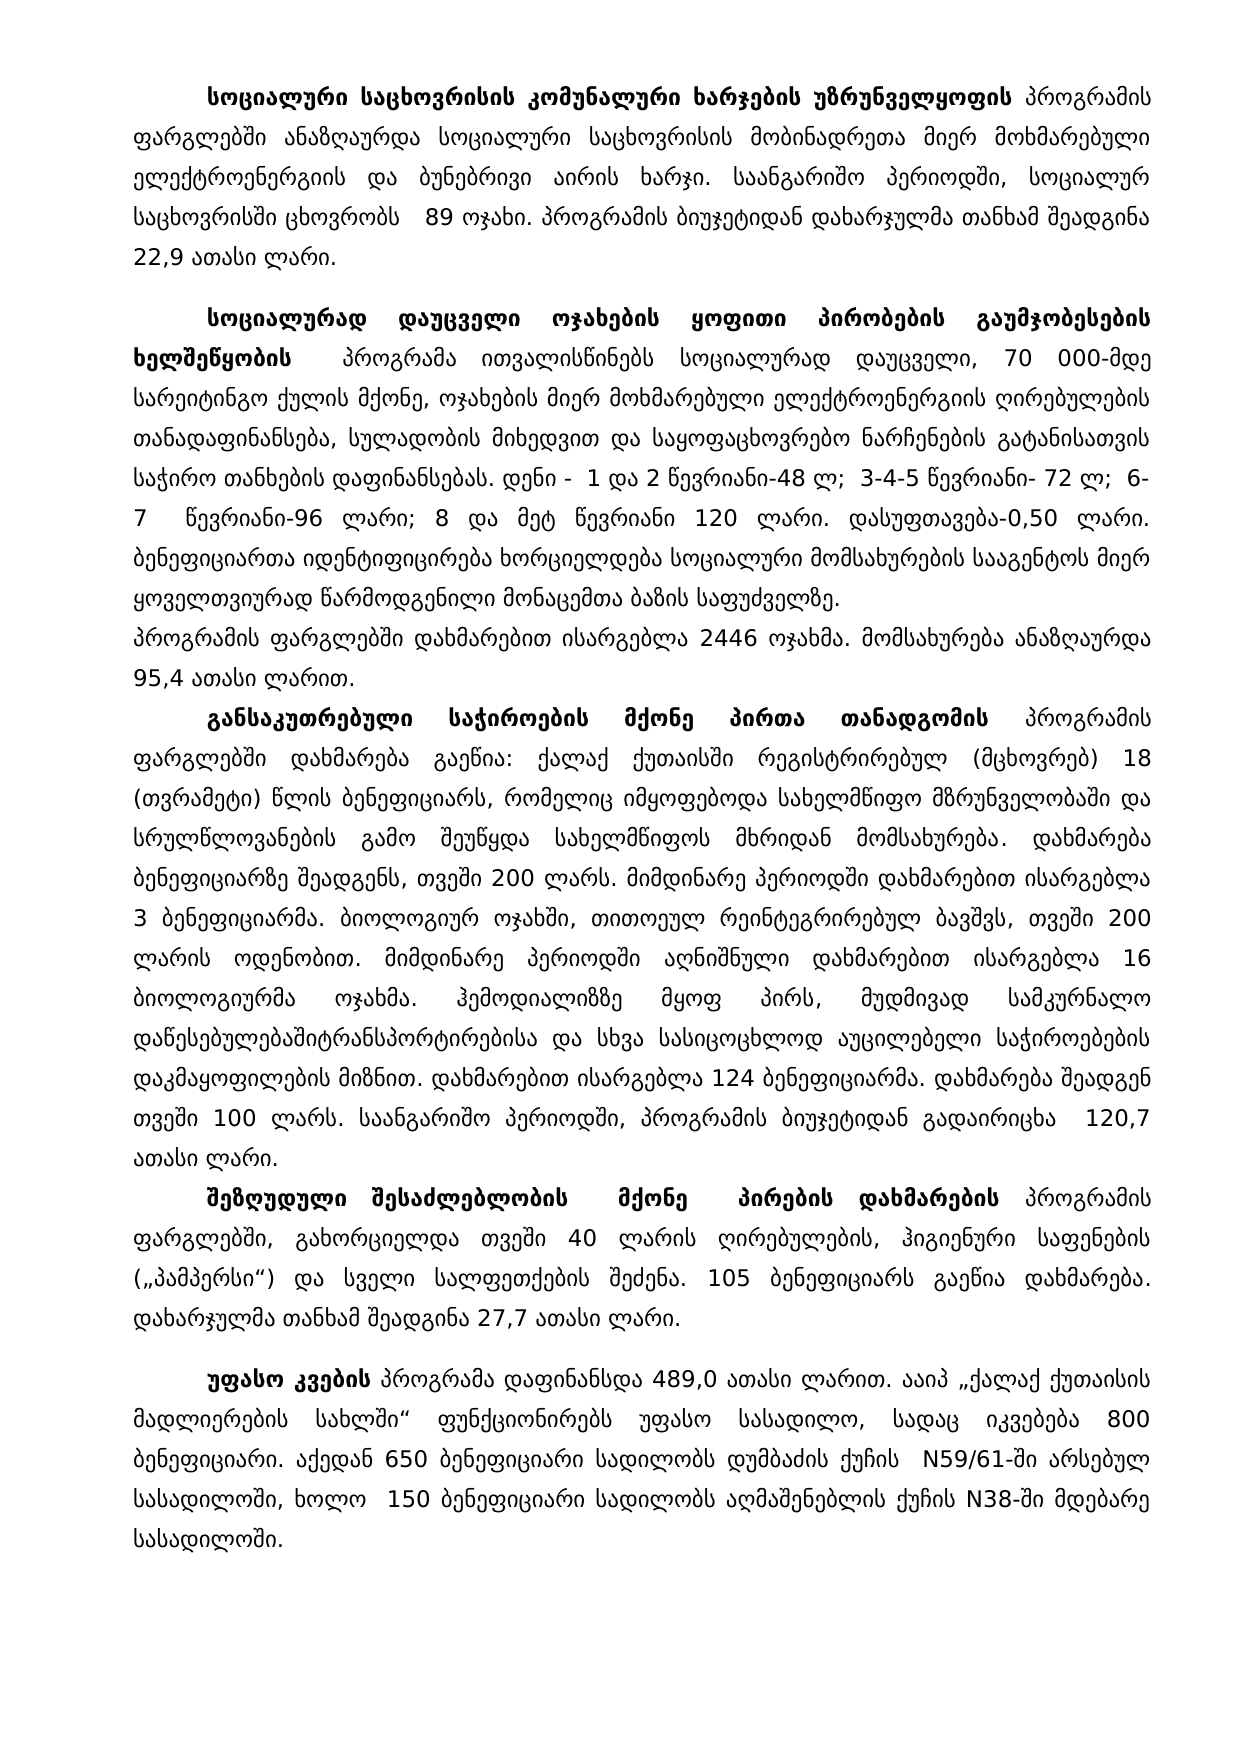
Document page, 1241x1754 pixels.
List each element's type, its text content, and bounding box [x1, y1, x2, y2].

text სოციალური საცხოვრისის კომუნალური ხარჯების უზრუნველყოფის პროგრამის ფარგლებში ანაზღაურდა სოციალური საცხოვრისის მობინადრეთა მიერ მოხმარებული ელექტროენერგიის და ბუნებრივი აირის ხარჯი. საანგარიშო პერიოდში, სოციალურ საცხოვრისში ცხოვრობს 89 ოჯახი. პროგრამის ბიუჯეტიდან დახარჯულმა თანხამ შეადგინა 22,9 ათასი ლარი. [133, 84, 1152, 271]
text შეზღუდული შესაძლებლობის მქონე პირების დახმარების პროგრამის ფარგლებში, გახორციელდა თვეში 40 ლარის ღირებულების, ჰიგიენური საფენების („პამპერსი“) და სველი სალფეთქების შეძენა. 105 ბენეფიციარს გაეწია დახმარება. დახარჯულმა თანხამ შეადგინა 27,7 ათასი ლარი. [133, 1185, 1152, 1332]
text სოციალურად დაუცველი ოჯახების ყოფითი პირობების გაუმჯობესების ხელშეწყობის პროგრამა ითვალისწინებს სოციალურად დაუცველი, 70 000-მდე სარეიტინგო ქულის მქონე, ოჯახების მიერ მოხმარებული ელექტროენერგიის ღირებულების თანადაფინანსება, სულადობის მიხედვით და საყოფაცხოვრებო ნარჩენების გატანისათვის საჭირო თანხების დაფინანსებას. დენი - 1 და 2 წევრიანი-48 ლ; 3-4-5 წევრიანი- 72 ლ; 6-7 წევრიანი-96 ლარი; 8 და მეტ წევრიანი 120 ლარი. დასუფთავება-0,50 ლარი. ბენეფიციართა იდენტიფიცირება ხორციელდება სოციალური მომსახურების სააგენტოს მიერ ყოველთვიურად წარმოდგენილი მონაცემთა ბაზის საფუძველზე. [133, 305, 1152, 612]
text პროგრამის ფარგლებში დახმარებით ისარგებლა 2446 ოჯახმა. მომსახურება ანაზღაურდა 95,4 ათასი ლარით. [133, 625, 1152, 692]
text განსაკუთრებული საჭიროების მქონე პირთა თანადგომის პროგრამის ფარგლებში დახმარება გაეწია: ქალაქ ქუთაისში რეგისტრირებულ (მცხოვრებ) 18 (თვრამეტი) წლის ბენეფიციარს, რომელიც იმყოფებოდა სახელმწიფო მზრუნველობაში და სრულწლოვანების გამო შეუწყდა სახელმწიფოს მხრიდან მომსახურება. დახმარება ბენეფიციარზე შეადგენს, თვეში 200 ლარს. მიმდინარე პერიოდში დახმარებით ისარგებლა 3 ბენეფიციარმა. ბიოლოგიურ ოჯახში, თითოეულ რეინტეგრირებულ ბავშვს, თვეში 200 ლარის ოდენობით. მიმდინარე პერიოდში აღნიშნული დახმარებით ისარგებლა 16 ბიოლოგიურმა ოჯახმა. ჰემოდიალიზზე მყოფ პირს, მუდმივად სამკურნალო დაწესებულებაშიტრანსპორტირებისა და სხვა სასიცოცხლოდ აუცილებელი საჭიროებების დაკმაყოფილების მიზნით. დახმარებით ისარგებლა 124 ბენეფიციარმა. დახმარება შეადგენ თვეში 100 ლარს. საანგარიშო პერიოდში, პროგრამის ბიუჯეტიდან გადაირიცხა 120,7 ათასი ლარი. [133, 705, 1152, 1172]
text უფასო კვების პროგრამა დაფინანსდა 489,0 ათასი ლარით. ააიპ „ქალაქ ქუთაისის მადლიერების სახლში“ ფუნქციონირებს უფასო სასადილო, სადაც იკვებება 800 ბენეფიციარი. აქედან 650 ბენეფიციარი სადილობს დუმბაძის ქუჩის N59/61-ში არსებულ სასადილოში, ხოლო 150 ბენეფიციარი სადილობს აღმაშენებლის ქუჩის N38-ში მდებარე სასადილოში. [133, 1366, 1152, 1553]
